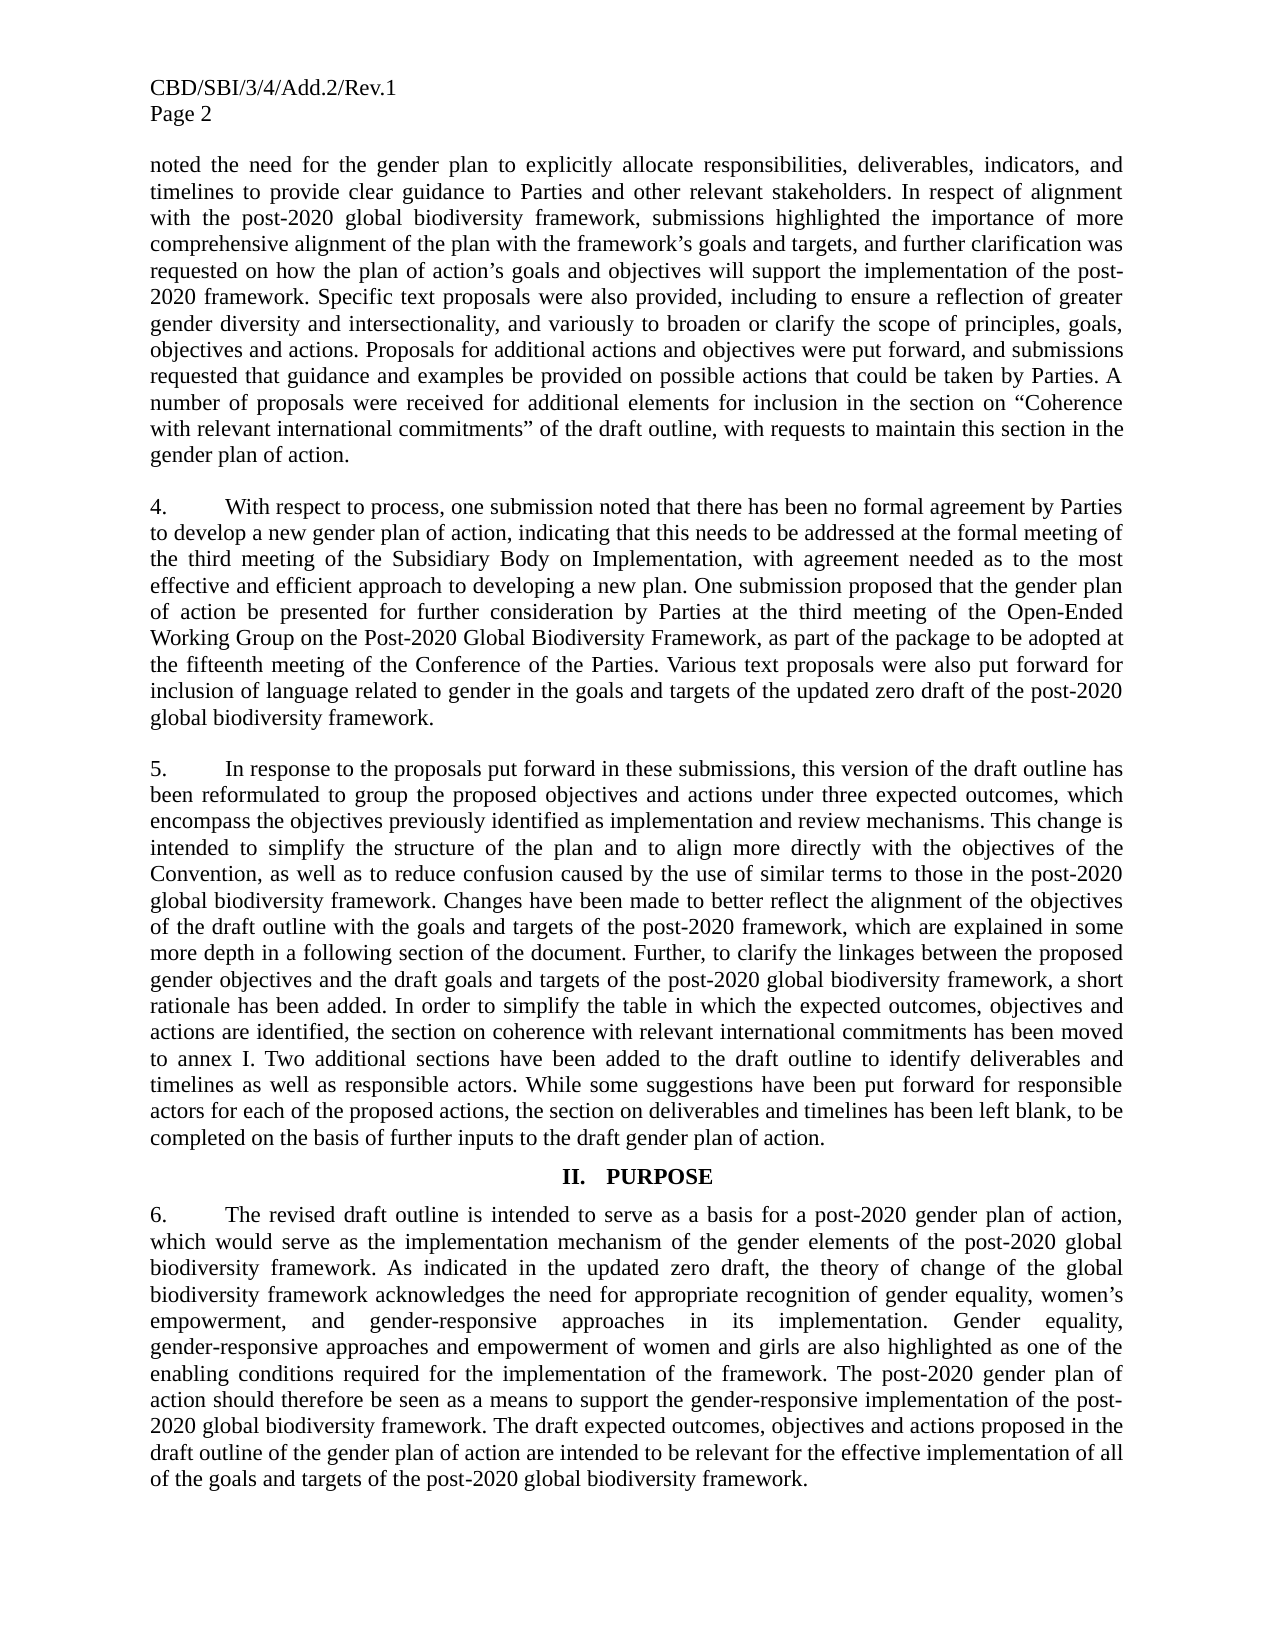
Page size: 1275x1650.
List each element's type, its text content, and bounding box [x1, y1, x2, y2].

list In response to the proposals put forward in these submissions, this version of the draft outline has been reformulated to group the proposed objectives and actions under three expected outcomes, which encompass the objectives previously identified as implementation and review mechanisms. This change is intended to simplify the structure of the plan and to align more directly with the objectives of the Convention, as well as to reduce confusion caused by the use of similar terms to those in the post-2020 global biodiversity framework. Changes have been made to better reflect the alignment of the objectives of the draft outline with the goals and targets of the post-2020 framework, which are explained in some more depth in a following section of the document. Further, to clarify the linkages between the proposed gender objectives and the draft goals and targets of the post-2020 global biodiversity framework, a short rationale has been added. In order to simplify the table in which the expected outcomes, objectives and actions are identified, the section on coherence with relevant international commitments has been moved to annex I. Two additional sections have been added to the draft outline to identify deliverables and timelines as well as responsible actors. While some suggestions have been put forward for responsible actors for each of the proposed actions, the section on deliverables and timelines has been left blank, to be completed on the basis of further inputs to the draft gender plan of action. [150, 755, 1125, 1150]
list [150, 151, 1125, 468]
list Purpose [150, 1163, 1125, 1189]
list With respect to process, one submission noted that there has been no formal agreement by Parties to develop a new gender plan of action, indicating that this needs to be addressed at the formal meeting of the third meeting of the Subsidiary Body on Implementation, with agreement needed as to the most effective and efficient approach to developing a new plan. One submission proposed that the gender plan of action be presented for further consideration by Parties at the third meeting of the Open-Ended Working Group on the Post-2020 Global Biodiversity Framework, as part of the package to be adopted at the fifteenth meeting of the Conference of the Parties. Various text proposals were also put forward for inclusion of language related to gender in the goals and targets of the updated zero draft of the post-2020 global biodiversity framework. [150, 493, 1125, 730]
list The revised draft outline is intended to serve as a basis for a post-2020 gender plan of action, which would serve as the implementation mechanism of the gender elements of the post-2020 global biodiversity framework. As indicated in the updated zero draft, the theory of change of the global biodiversity framework acknowledges the need for appropriate recognition of gender equality, women’s empowerment, and gender-responsive approaches in its implementation. Gender equality, gender-responsive approaches and empowerment of women and girls are also highlighted as one of the enabling conditions required for the implementation of the framework. The post-2020 gender plan of action should therefore be seen as a means to support the gender-responsive implementation of the post-2020 global biodiversity framework. The draft expected outcomes, objectives and actions proposed in the draft outline of the gender plan of action are intended to be relevant for the effective implementation of all of the goals and targets of the post-2020 global biodiversity framework. [150, 1202, 1125, 1491]
